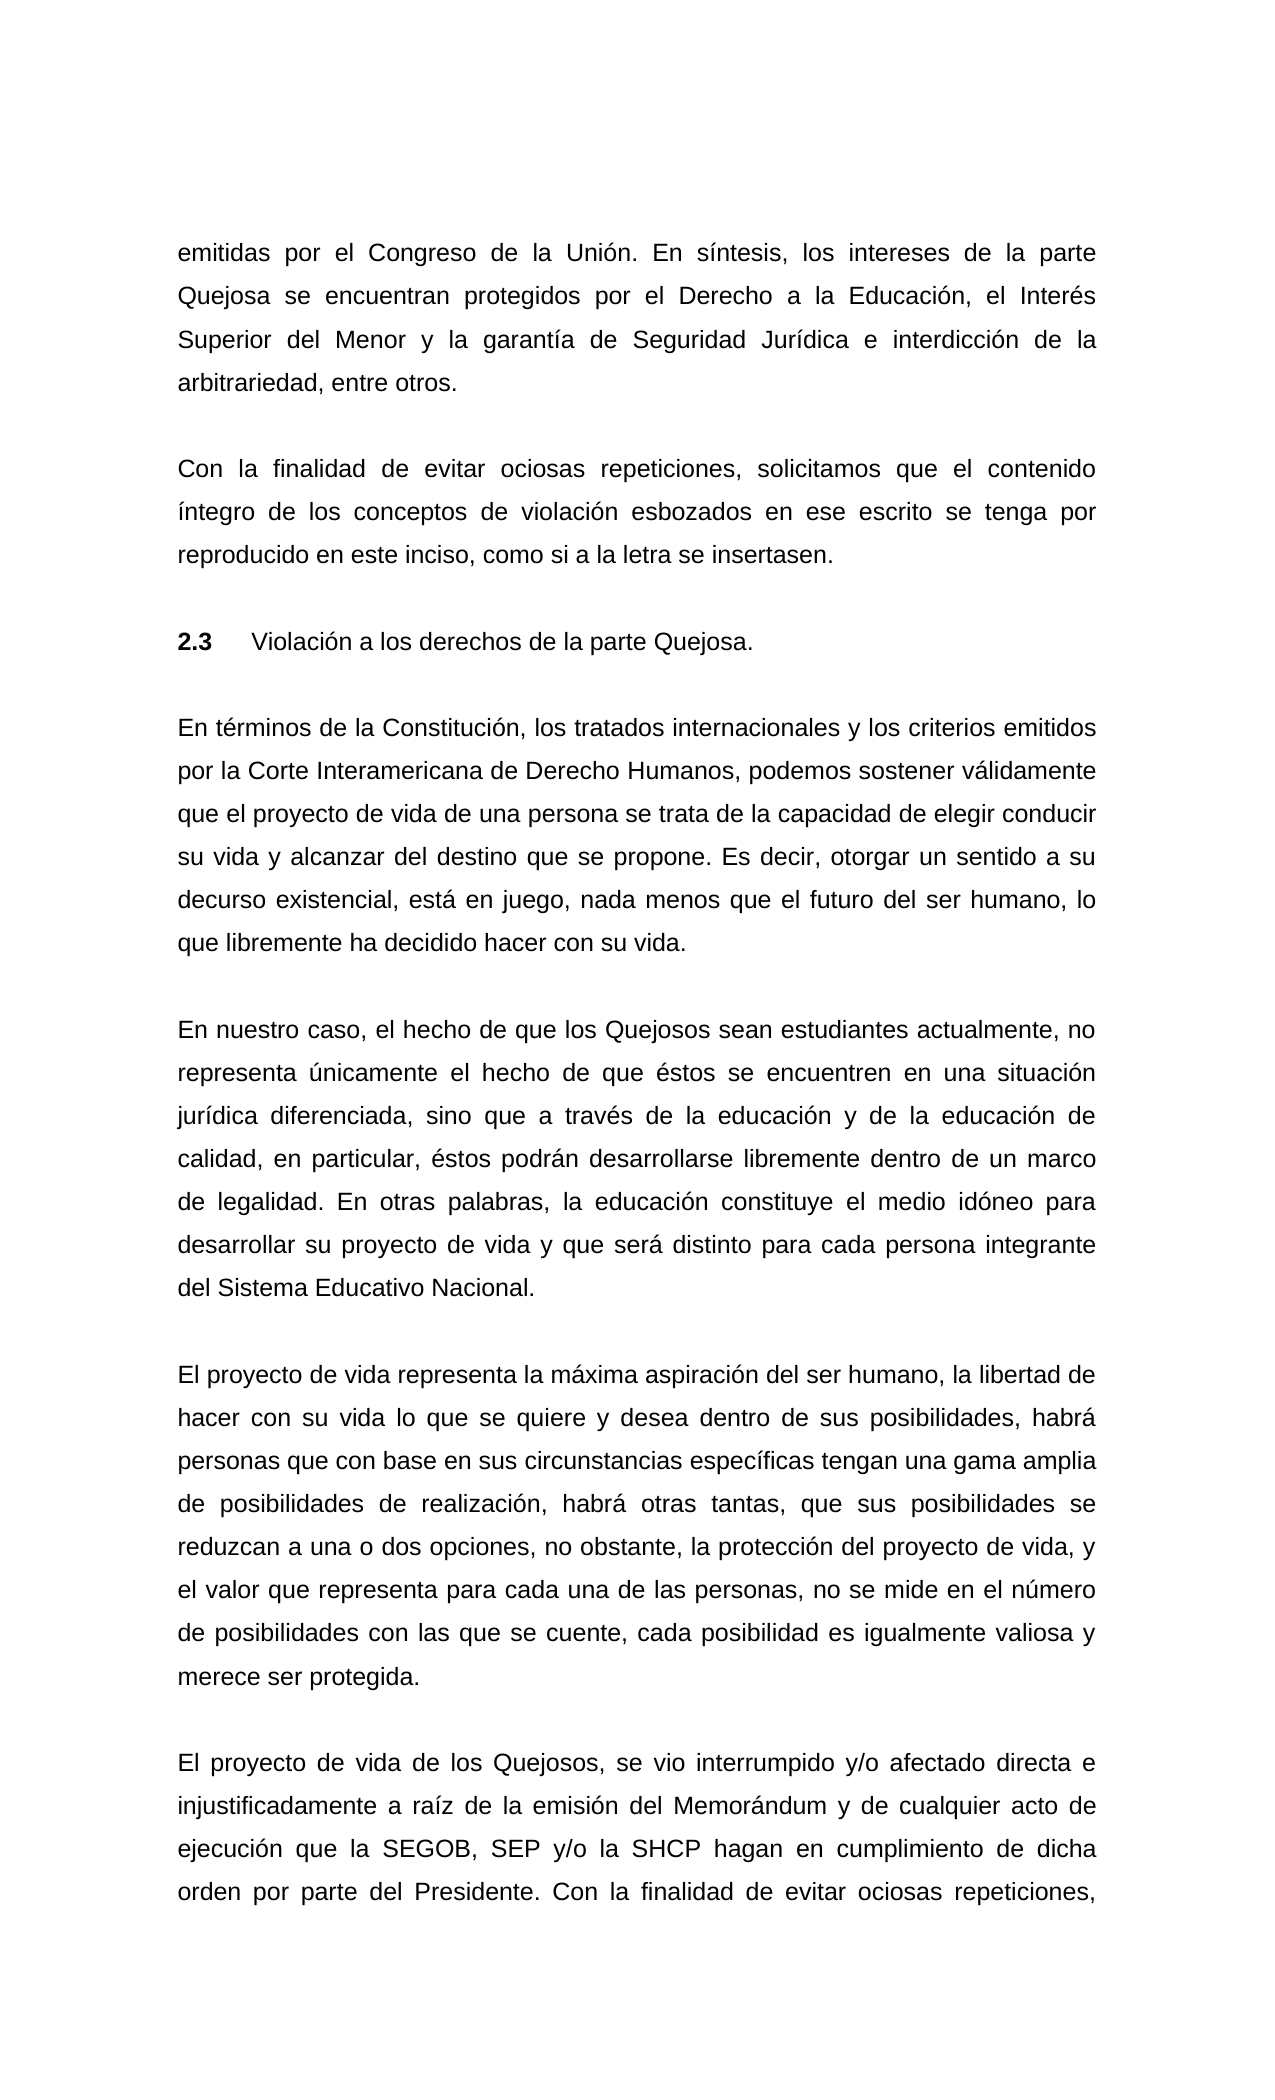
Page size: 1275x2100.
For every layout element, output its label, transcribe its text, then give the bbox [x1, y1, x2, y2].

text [177, 1748, 1098, 1906]
text En términos de la Constitución, los tratados internacionales y los criterios emitidos por la Corte Interamericana de Derecho Humanos, podemos sostener válidamente que el proyecto de vida de una persona se trata de la capacidad de elegir conducir su vida y alcanzar del destino que se propone. Es decir, otorgar un sentido a su decurso existencial, está en juego, nada menos que el futuro del ser humano, lo que libremente ha decidido hacer con su vida. [177, 713, 1098, 957]
text En nuestro caso, el hecho de que los Quejosos sean estudiantes actualmente, no representa únicamente el hecho de que éstos se encuentren en una situación jurídica diferenciada, sino que a través de la educación y de la educación de calidad, en particular, éstos podrán desarrollarse libremente dentro de un marco de legalidad. En otras palabras, la educación constituye el medio idóneo para desarrollar su proyecto de vida y que será distinto para cada persona integrante del Sistema Educativo Nacional. [177, 1015, 1098, 1302]
list Violación a los derechos de la parte Quejosa. [177, 627, 1098, 655]
text El proyecto de vida representa la máxima aspiración del ser humano, la libertad de hacer con su vida lo que se quiere y desea dentro de sus posibilidades, habrá personas que con base en sus circunstancias específicas tengan una gama amplia de posibilidades de realización, habrá otras tantas, que sus posibilidades se reduzcan a una o dos opciones, no obstante, la protección del proyecto de vida, y el valor que representa para cada una de las personas, no se mide en el número de posibilidades con las que se cuente, cada posibilidad es igualmente valiosa y merece ser protegida. [177, 1360, 1098, 1690]
text Con la finalidad de evitar ociosas repeticiones, solicitamos que el contenido íntegro de los conceptos de violación esbozados en ese escrito se tenga por reproducido en este inciso, como si a la letra se insertasen. [177, 454, 1098, 569]
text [177, 238, 1098, 397]
